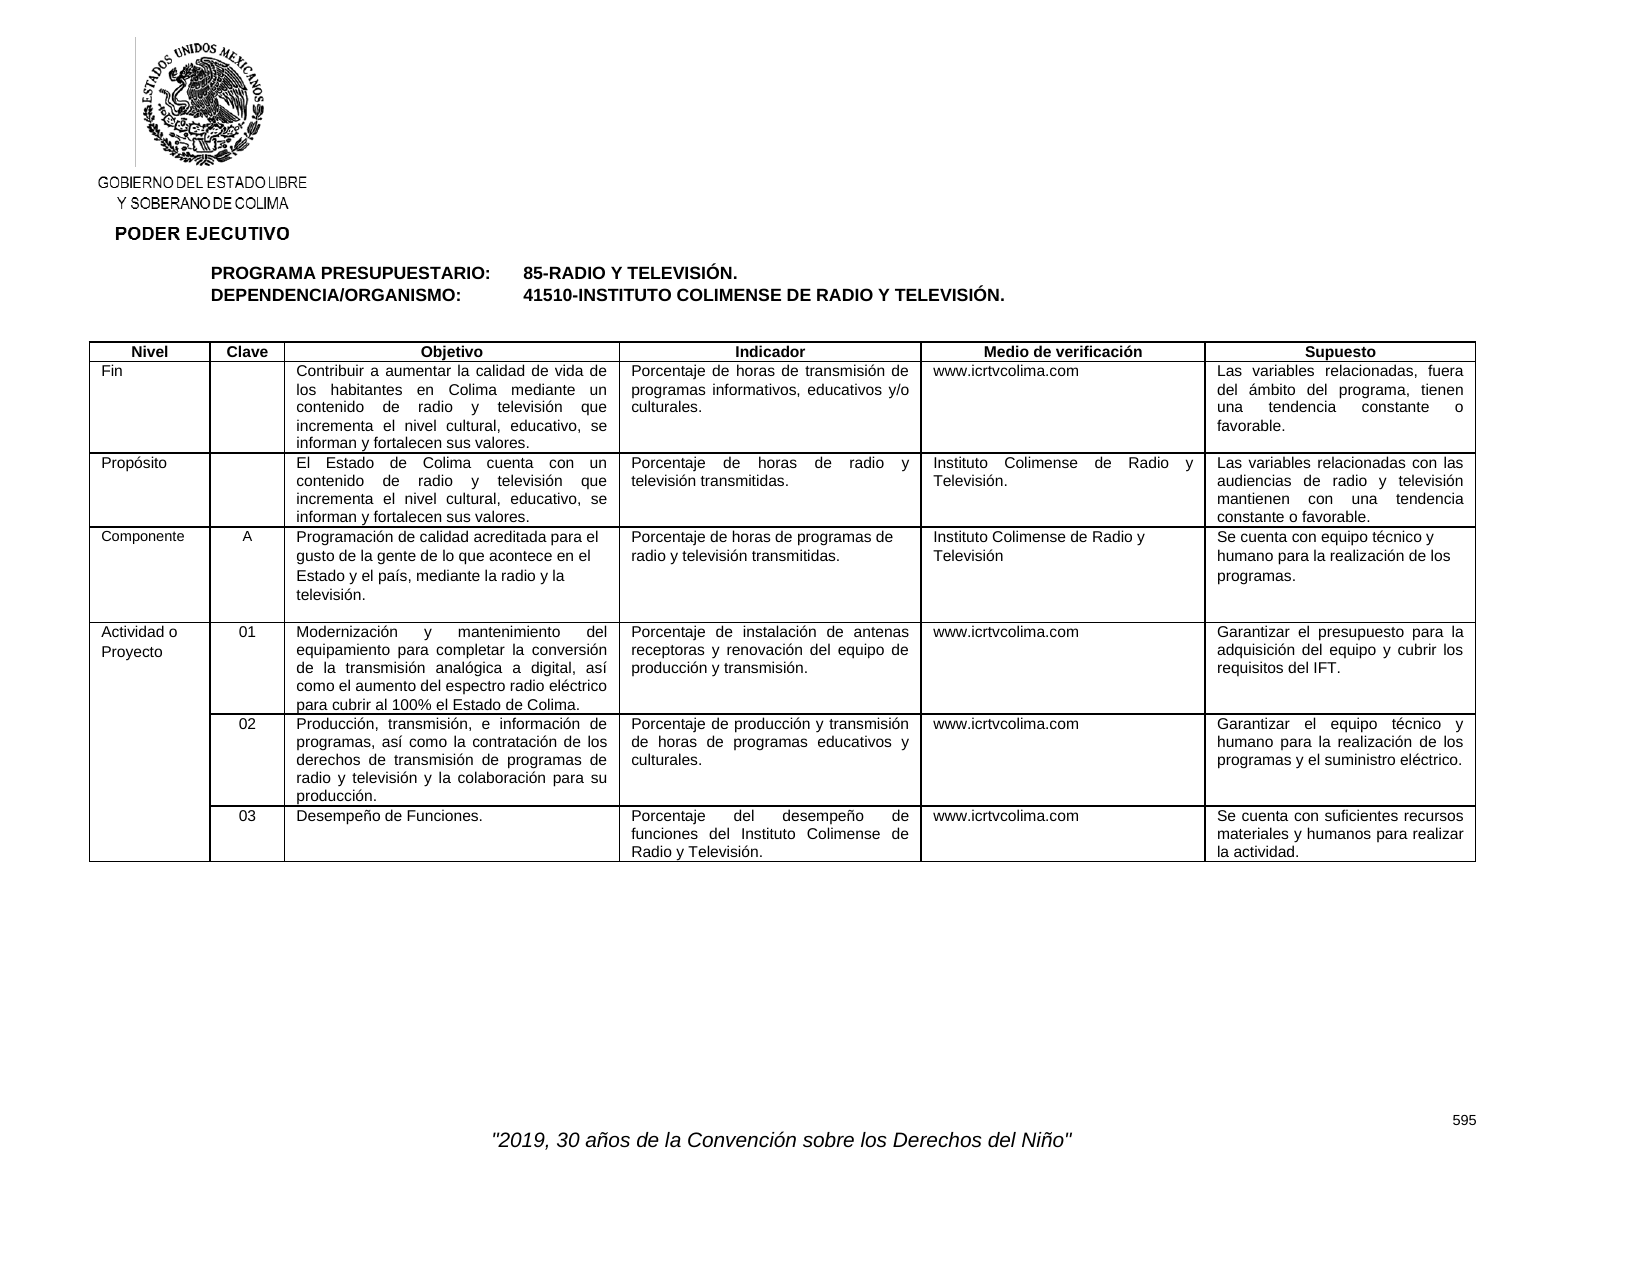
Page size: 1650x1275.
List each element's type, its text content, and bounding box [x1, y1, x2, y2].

table_cell Propósito [90, 454, 209, 526]
table_cell A [211, 528, 284, 622]
table_cell Porcentaje de producción y transmisión de horas de programas educativos y culturales. [620, 715, 920, 805]
table_cell Porcentaje del desempeño de funciones del Instituto Colimense de Radio y Televisión. [620, 807, 920, 861]
table_cell Se cuenta con suficientes recursos materiales y humanos para realizar la actividad. [1206, 807, 1475, 861]
table_cell Garantizar el presupuesto para la adquisición del equipo y cubrir los requisitos del IFT. [1206, 623, 1475, 713]
table_header Indicador [620, 343, 920, 361]
table_cell Instituto Colimense de Radio y Televisión. [922, 454, 1204, 526]
table_cell Las variables relacionadas, fuera del ámbito del programa, tienen una tendencia constante o favorable. [1206, 362, 1475, 452]
table_header Clave [211, 343, 284, 361]
table_header Nivel [90, 343, 209, 361]
table_cell www.icrtvcolima.com [922, 807, 1204, 861]
table_cell 03 [211, 807, 284, 861]
picture [85, 37, 322, 255]
table_cell Modernización y mantenimiento del equipamiento para completar la conversión de la transmisión analógica a digital, así como el aumento del espectro radio eléctrico para cubrir al 100% el Estado de Colima. [285, 623, 619, 713]
table_cell [211, 454, 284, 526]
table_cell Contribuir a aumentar la calidad de vida de los habitantes en Colima mediante un contenido de radio y televisión que incrementa el nivel cultural, educativo, se informan y fortalecen sus valores. [285, 362, 619, 452]
table_cell Producción, transmisión, e información de programas, así como la contratación de los derechos de transmisión de programas de radio y televisión y la colaboración para su producción. [285, 715, 619, 805]
table_cell Se cuenta con equipo técnico y humano para la realización de los programas. [1206, 528, 1475, 622]
table_cell Actividad o Proyecto [90, 623, 209, 861]
table_cell 02 [211, 715, 284, 805]
table_cell Programación de calidad acreditada para el gusto de la gente de lo que acontece en el Estado y el país, mediante la radio y la televisión. [285, 528, 619, 622]
table_cell www.icrtvcolima.com [922, 715, 1204, 805]
table_cell www.icrtvcolima.com [922, 623, 1204, 713]
table_cell Componente [90, 528, 209, 622]
table_cell Porcentaje de instalación de antenas receptoras y renovación del equipo de producción y transmisión. [620, 623, 920, 713]
table_cell Desempeño de Funciones. [285, 807, 619, 861]
table_cell Porcentaje de horas de radio y televisión transmitidas. [620, 454, 920, 526]
table_cell [211, 362, 284, 452]
table_cell Porcentaje de horas de programas de radio y televisión transmitidas. [620, 528, 920, 622]
table_header Medio de verificación [922, 343, 1204, 361]
table_header Objetivo [285, 343, 619, 361]
table_header Supuesto [1206, 343, 1475, 361]
table_cell Las variables relacionadas con las audiencias de radio y televisión mantienen con una tendencia constante o favorable. [1206, 454, 1475, 526]
table_cell Fin [90, 362, 209, 452]
table_cell www.icrtvcolima.com [922, 362, 1204, 452]
table_cell Garantizar el equipo técnico y humano para la realización de los programas y el suministro eléctrico. [1206, 715, 1475, 805]
table_cell Porcentaje de horas de transmisión de programas informativos, educativos y/o culturales. [620, 362, 920, 452]
table_cell El Estado de Colima cuenta con un contenido de radio y televisión que incrementa el nivel cultural, educativo, se informan y fortalecen sus valores. [285, 454, 619, 526]
table_cell Instituto Colimense de Radio y Televisión [922, 528, 1204, 622]
table_cell 01 [211, 623, 284, 713]
